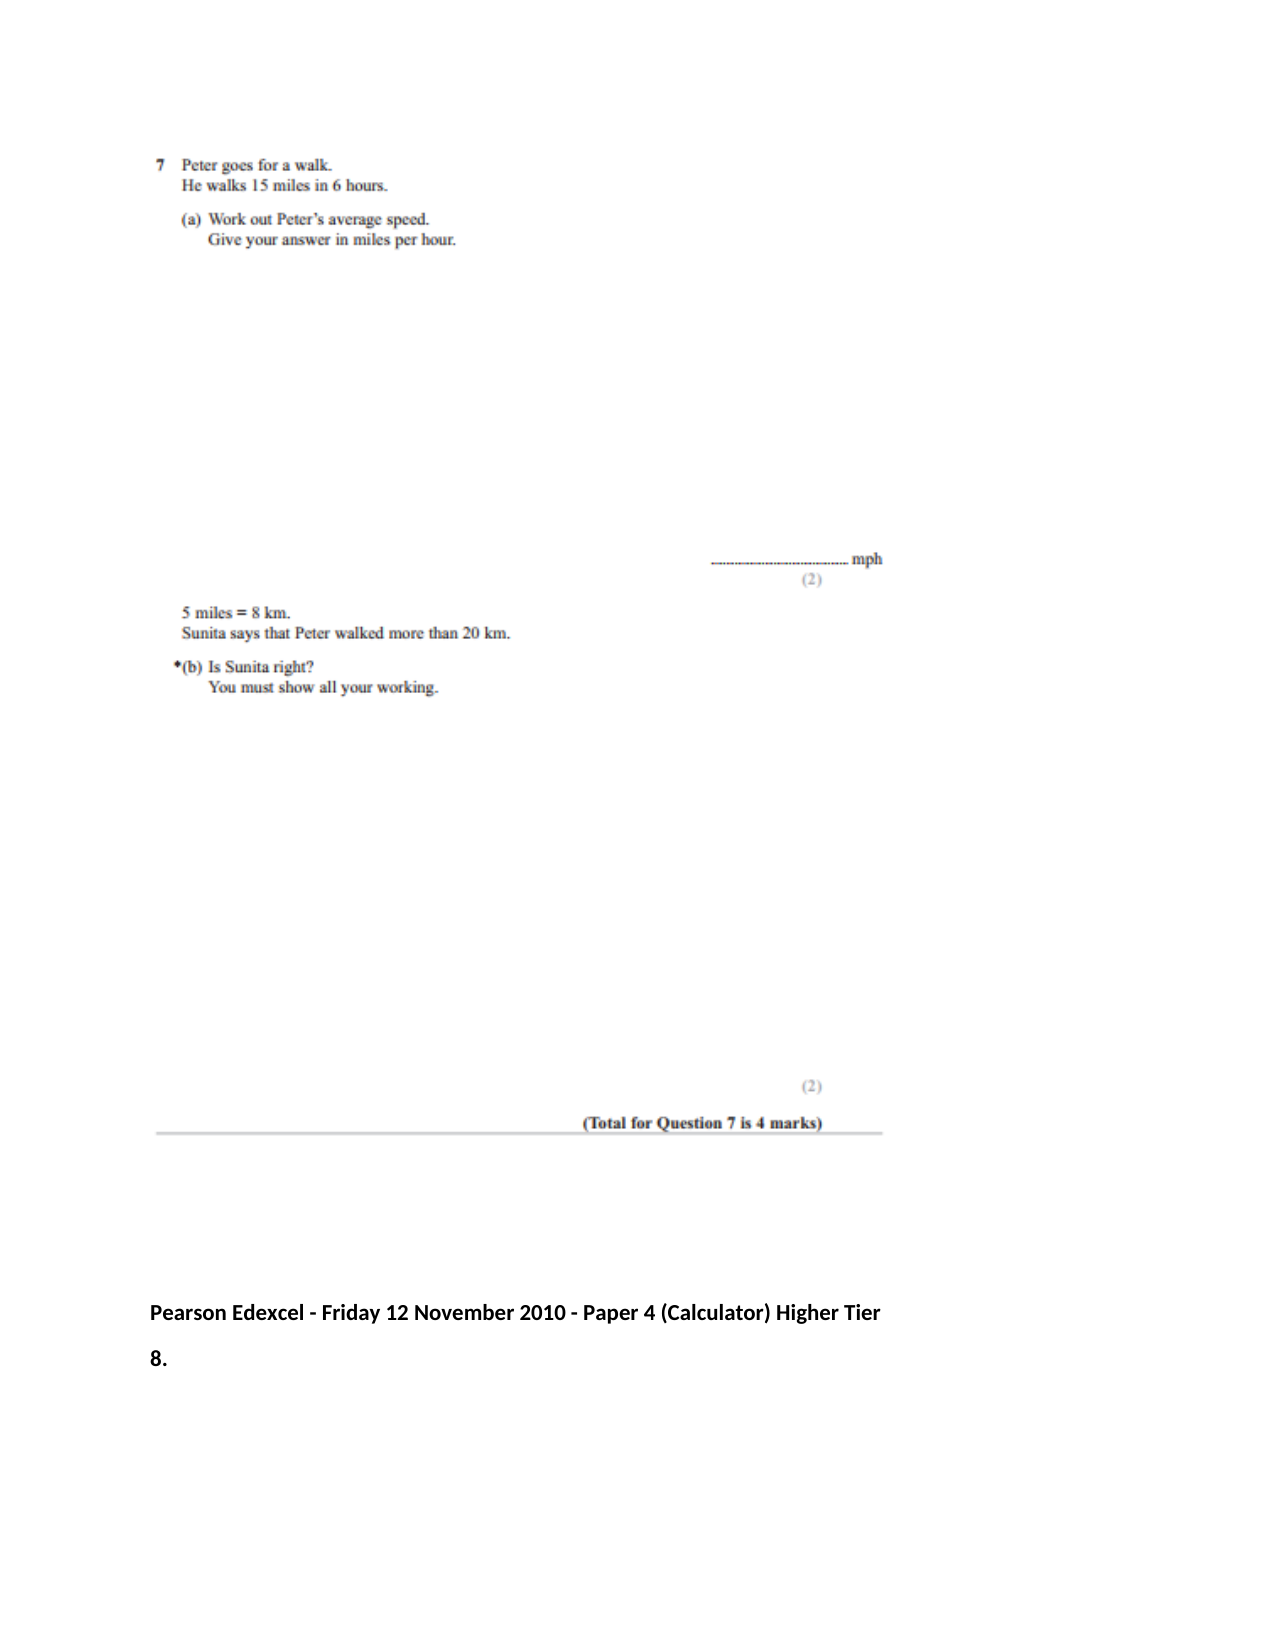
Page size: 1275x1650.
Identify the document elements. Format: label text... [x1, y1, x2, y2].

picture [150, 150, 891, 1139]
text Pearson Edexcel - Friday 12 November 2010 - Paper 4 (Calculator) Higher Tier [150, 1298, 1125, 1326]
text 8. [150, 1344, 1125, 1372]
